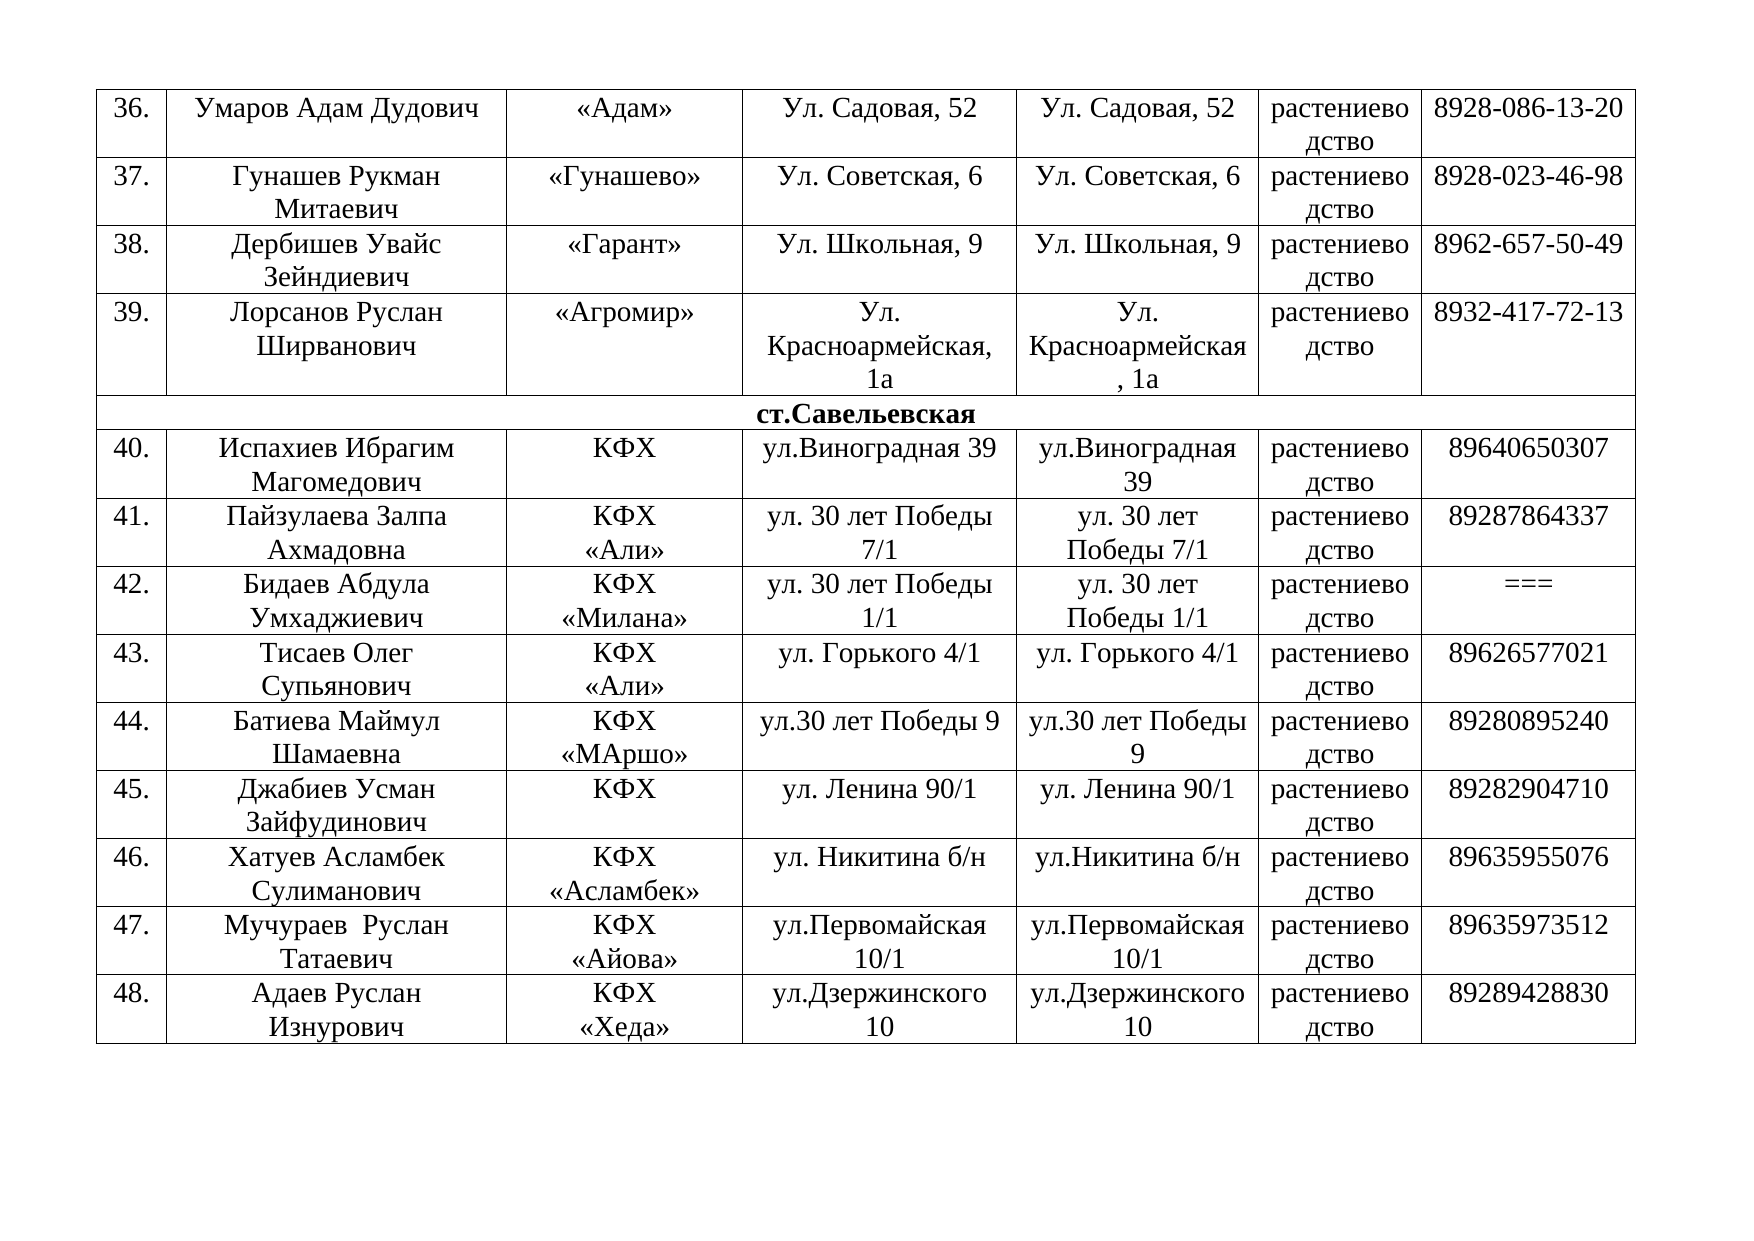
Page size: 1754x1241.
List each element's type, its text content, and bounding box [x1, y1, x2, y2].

table_cell растениеводство [1259, 430, 1421, 497]
table_cell ул.Виноградная 39 [1017, 430, 1258, 497]
table_cell Адаев Руслан Изнурович [167, 975, 506, 1042]
table_cell Ул. Садовая, 52 [743, 90, 1016, 157]
table_cell Бидаев Абдула Умхаджиевич [167, 567, 506, 634]
table_cell Ул. Красноармейская, 1а [1017, 294, 1258, 395]
table_cell растениеводство [1259, 771, 1421, 838]
table_cell Испахиев Ибрагим Магомедович [167, 430, 506, 497]
table_cell растениеводство [1259, 703, 1421, 770]
table_cell растениеводство [1259, 158, 1421, 225]
table_cell КФХ «Хеда» [507, 975, 742, 1042]
table_cell 48. [97, 975, 166, 1042]
table_cell «Гарант» [507, 226, 742, 293]
table_cell 8962-657-50-49 [1422, 226, 1635, 293]
table_cell 41. [97, 499, 166, 566]
table_cell ул. 30 лет Победы 7/1 [743, 499, 1016, 566]
table_cell ул.Никитина б/н [1017, 839, 1258, 906]
table_cell Тисаев Олег Супьянович [167, 635, 506, 702]
table_cell 39. [97, 294, 166, 395]
table_cell Ул. Советская, 6 [743, 158, 1016, 225]
table_cell 89640650307 [1422, 430, 1635, 497]
table_cell Гунашев Рукман Митаевич [167, 158, 506, 225]
table_cell Хатуев Асламбек Сулиманович [167, 839, 506, 906]
table_cell растениеводство [1259, 567, 1421, 634]
table_cell растениеводство [1259, 839, 1421, 906]
table_cell растениеводство [1259, 975, 1421, 1042]
table_cell КФХ «Айова» [507, 907, 742, 974]
table_cell ул. Никитина б/н [743, 839, 1016, 906]
table_cell ул.Первомайская 10/1 [1017, 907, 1258, 974]
table_cell ул. 30 лет Победы 7/1 [1017, 499, 1258, 566]
table_cell 46. [97, 839, 166, 906]
table_cell Ул. Советская, 6 [1017, 158, 1258, 225]
table_cell ул. Ленина 90/1 [1017, 771, 1258, 838]
table_cell КФХ [507, 430, 742, 497]
table_cell === [1422, 567, 1635, 634]
table_cell Батиева Маймул Шамаевна [167, 703, 506, 770]
table_cell Ул. Садовая, 52 [1017, 90, 1258, 157]
table_cell 89287864337 [1422, 499, 1635, 566]
table_cell 8928-086-13-20 [1422, 90, 1635, 157]
table_cell 89280895240 [1422, 703, 1635, 770]
table_cell 42. [97, 567, 166, 634]
table_cell 37. [97, 158, 166, 225]
table_cell Ул. Школьная, 9 [743, 226, 1016, 293]
table_cell ул.Первомайская 10/1 [743, 907, 1016, 974]
table_cell КФХ «Асламбек» [507, 839, 742, 906]
table_cell растениеводство [1259, 907, 1421, 974]
table_cell КФХ [507, 771, 742, 838]
table_cell «Агромир» [507, 294, 742, 395]
table_cell 36. [97, 90, 166, 157]
table_cell 44. [97, 703, 166, 770]
table_cell Мучураев Руслан Татаевич [167, 907, 506, 974]
table_cell ул. Горького 4/1 [1017, 635, 1258, 702]
table_cell Пайзулаева Залпа Ахмадовна [167, 499, 506, 566]
table_cell ул. 30 лет Победы 1/1 [1017, 567, 1258, 634]
table_cell 8932-417-72-13 [1422, 294, 1635, 395]
table_cell Умаров Адам Дудович [167, 90, 506, 157]
table_cell КФХ «МАршо» [507, 703, 742, 770]
table_cell КФХ «Али» [507, 635, 742, 702]
table_cell ул. Горького 4/1 [743, 635, 1016, 702]
table_cell 40. [97, 430, 166, 497]
table_cell 8928-023-46-98 [1422, 158, 1635, 225]
table_cell 43. [97, 635, 166, 702]
table_cell КФХ «Милана» [507, 567, 742, 634]
table_cell ул.30 лет Победы 9 [1017, 703, 1258, 770]
table_cell «Адам» [507, 90, 742, 157]
table_cell ул.Дзержинского 10 [743, 975, 1016, 1042]
table_cell Лорсанов Руслан Ширванович [167, 294, 506, 395]
table_cell 89626577021 [1422, 635, 1635, 702]
table_cell 38. [97, 226, 166, 293]
table_cell Дербишев Увайс Зейндиевич [167, 226, 506, 293]
table_cell растениеводство [1259, 294, 1421, 395]
table_cell 89289428830 [1422, 975, 1635, 1042]
table_cell ст.Савельевская [97, 396, 1635, 429]
table_cell Ул. Школьная, 9 [1017, 226, 1258, 293]
table_cell 89635955076 [1422, 839, 1635, 906]
table_cell ул. 30 лет Победы 1/1 [743, 567, 1016, 634]
table_cell 89635973512 [1422, 907, 1635, 974]
table_cell растениеводство [1259, 499, 1421, 566]
table_cell растениеводство [1259, 226, 1421, 293]
table_cell ул.30 лет Победы 9 [743, 703, 1016, 770]
table_cell Джабиев Усман Зайфудинович [167, 771, 506, 838]
table_cell КФХ «Али» [507, 499, 742, 566]
table_cell 47. [97, 907, 166, 974]
table_cell Ул. Красноармейская, 1а [743, 294, 1016, 395]
table_cell 89282904710 [1422, 771, 1635, 838]
table_cell растениеводство [1259, 90, 1421, 157]
table_cell 45. [97, 771, 166, 838]
table_cell «Гунашево» [507, 158, 742, 225]
table_cell растениеводство [1259, 635, 1421, 702]
table_cell ул.Виноградная 39 [743, 430, 1016, 497]
table_cell ул.Дзержинского 10 [1017, 975, 1258, 1042]
table_cell ул. Ленина 90/1 [743, 771, 1016, 838]
